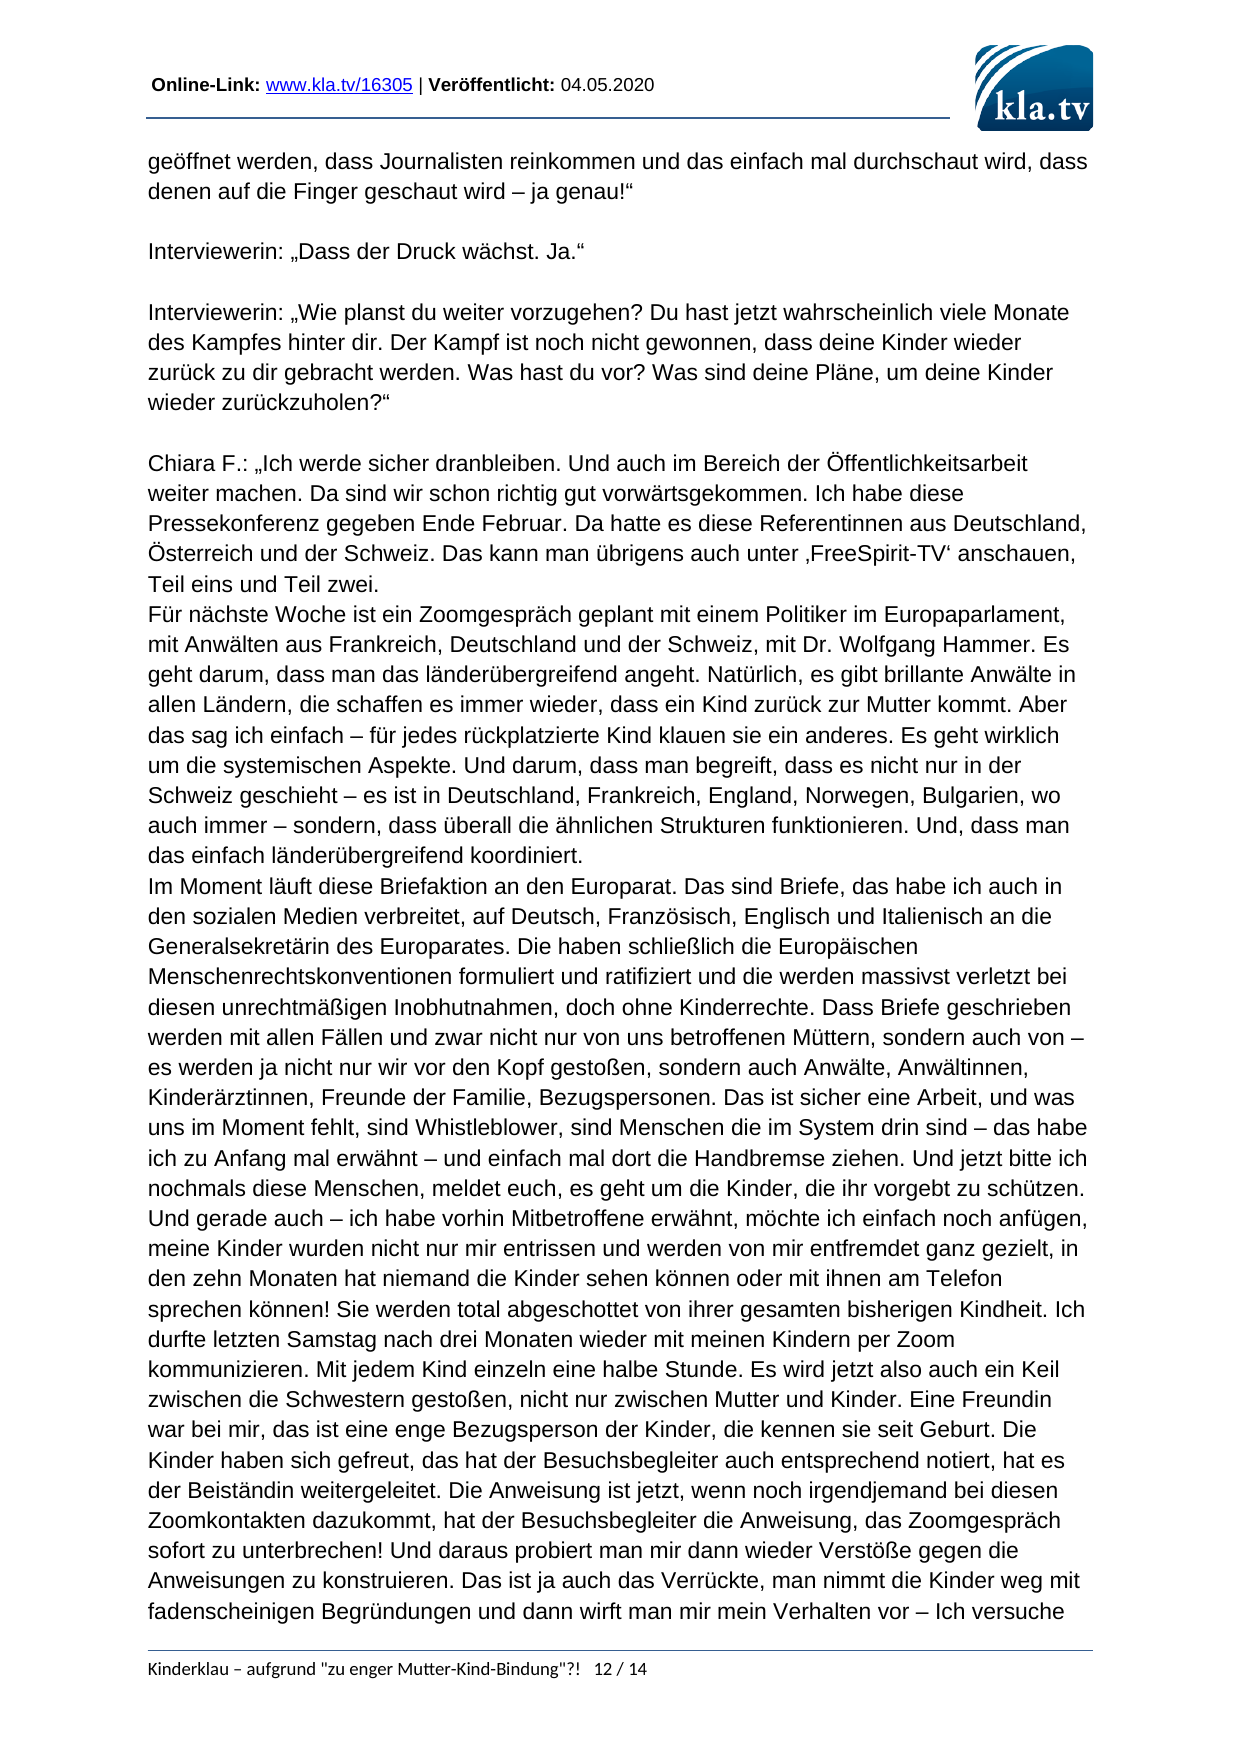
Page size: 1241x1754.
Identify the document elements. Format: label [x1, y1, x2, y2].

text [148, 148, 1093, 1624]
